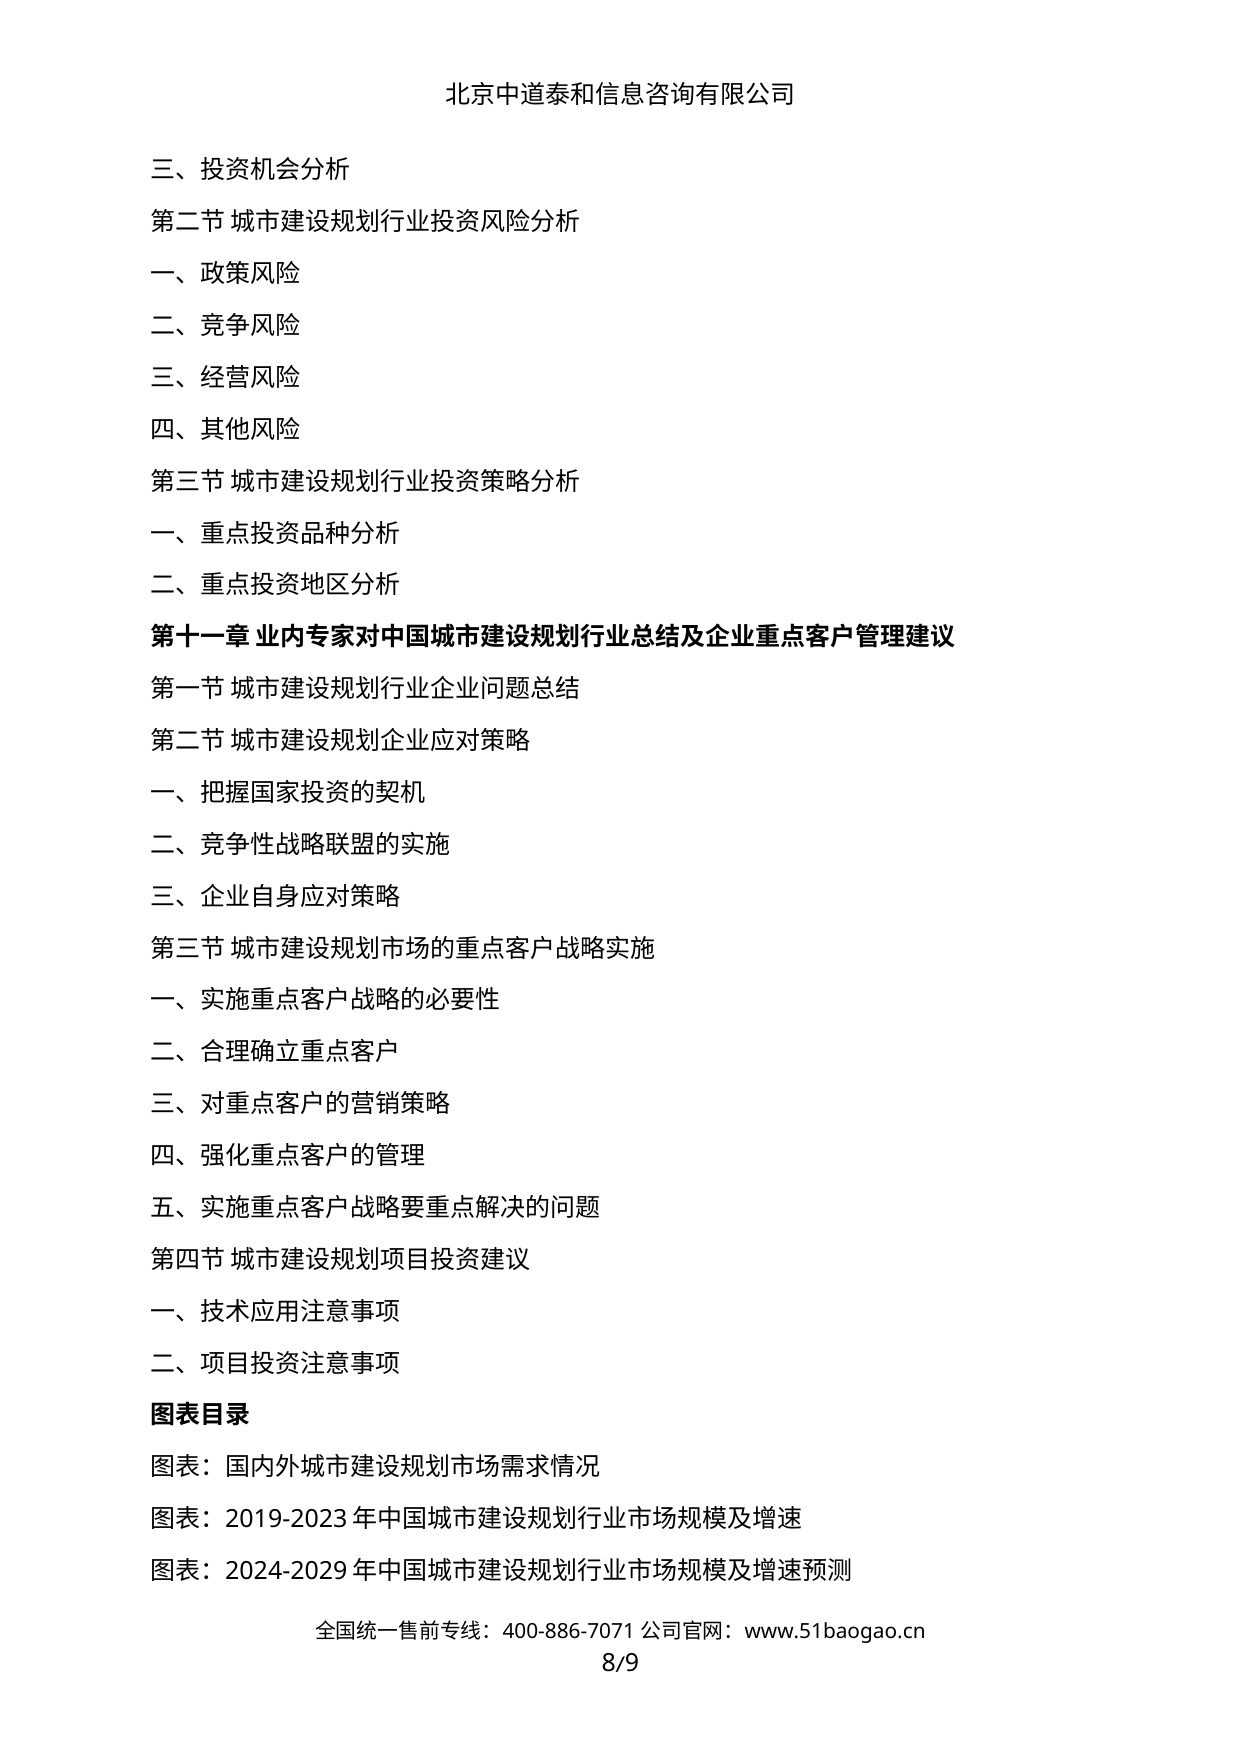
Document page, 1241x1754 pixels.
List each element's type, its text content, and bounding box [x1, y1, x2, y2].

text 二、项目投资注意事项 [150, 1343, 1090, 1379]
text 一、政策风险 [150, 254, 1090, 290]
text 第二节 城市建设规划行业投资风险分析 [150, 202, 1090, 238]
text 第二节 城市建设规划企业应对策略 [150, 721, 1090, 757]
text 五、实施重点客户战略要重点解决的问题 [150, 1187, 1090, 1224]
text 图表：2019-2023年中国城市建设规划行业市场规模及增速 [150, 1499, 1090, 1535]
text 第四节 城市建设规划项目投资建议 [150, 1239, 1090, 1276]
text 第一节 城市建设规划行业企业问题总结 [150, 669, 1090, 705]
text 三、投资机会分析 [150, 150, 1090, 186]
text 二、合理确立重点客户 [150, 1032, 1090, 1068]
text 二、竞争性战略联盟的实施 [150, 824, 1090, 861]
text 四、强化重点客户的管理 [150, 1136, 1090, 1172]
text 一、技术应用注意事项 [150, 1291, 1090, 1327]
text 二、重点投资地区分析 [150, 565, 1090, 601]
text 第三节 城市建设规划行业投资策略分析 [150, 461, 1090, 497]
text 三、企业自身应对策略 [150, 876, 1090, 912]
text 图表：2024-2029年中国城市建设规划行业市场规模及增速预测 [150, 1551, 1090, 1587]
text 第三节 城市建设规划市场的重点客户战略实施 [150, 928, 1090, 964]
text 图表目录 [150, 1395, 1090, 1431]
text 三、经营风险 [150, 357, 1090, 394]
text 图表：国内外城市建设规划市场需求情况 [150, 1447, 1090, 1483]
text 一、实施重点客户战略的必要性 [150, 980, 1090, 1016]
text 四、其他风险 [150, 409, 1090, 446]
text 三、对重点客户的营销策略 [150, 1084, 1090, 1120]
text 一、重点投资品种分析 [150, 513, 1090, 549]
text 一、把握国家投资的契机 [150, 772, 1090, 809]
text 第十一章 业内专家对中国城市建设规划行业总结及企业重点客户管理建议 [150, 617, 1090, 653]
text 二、竞争风险 [150, 306, 1090, 342]
